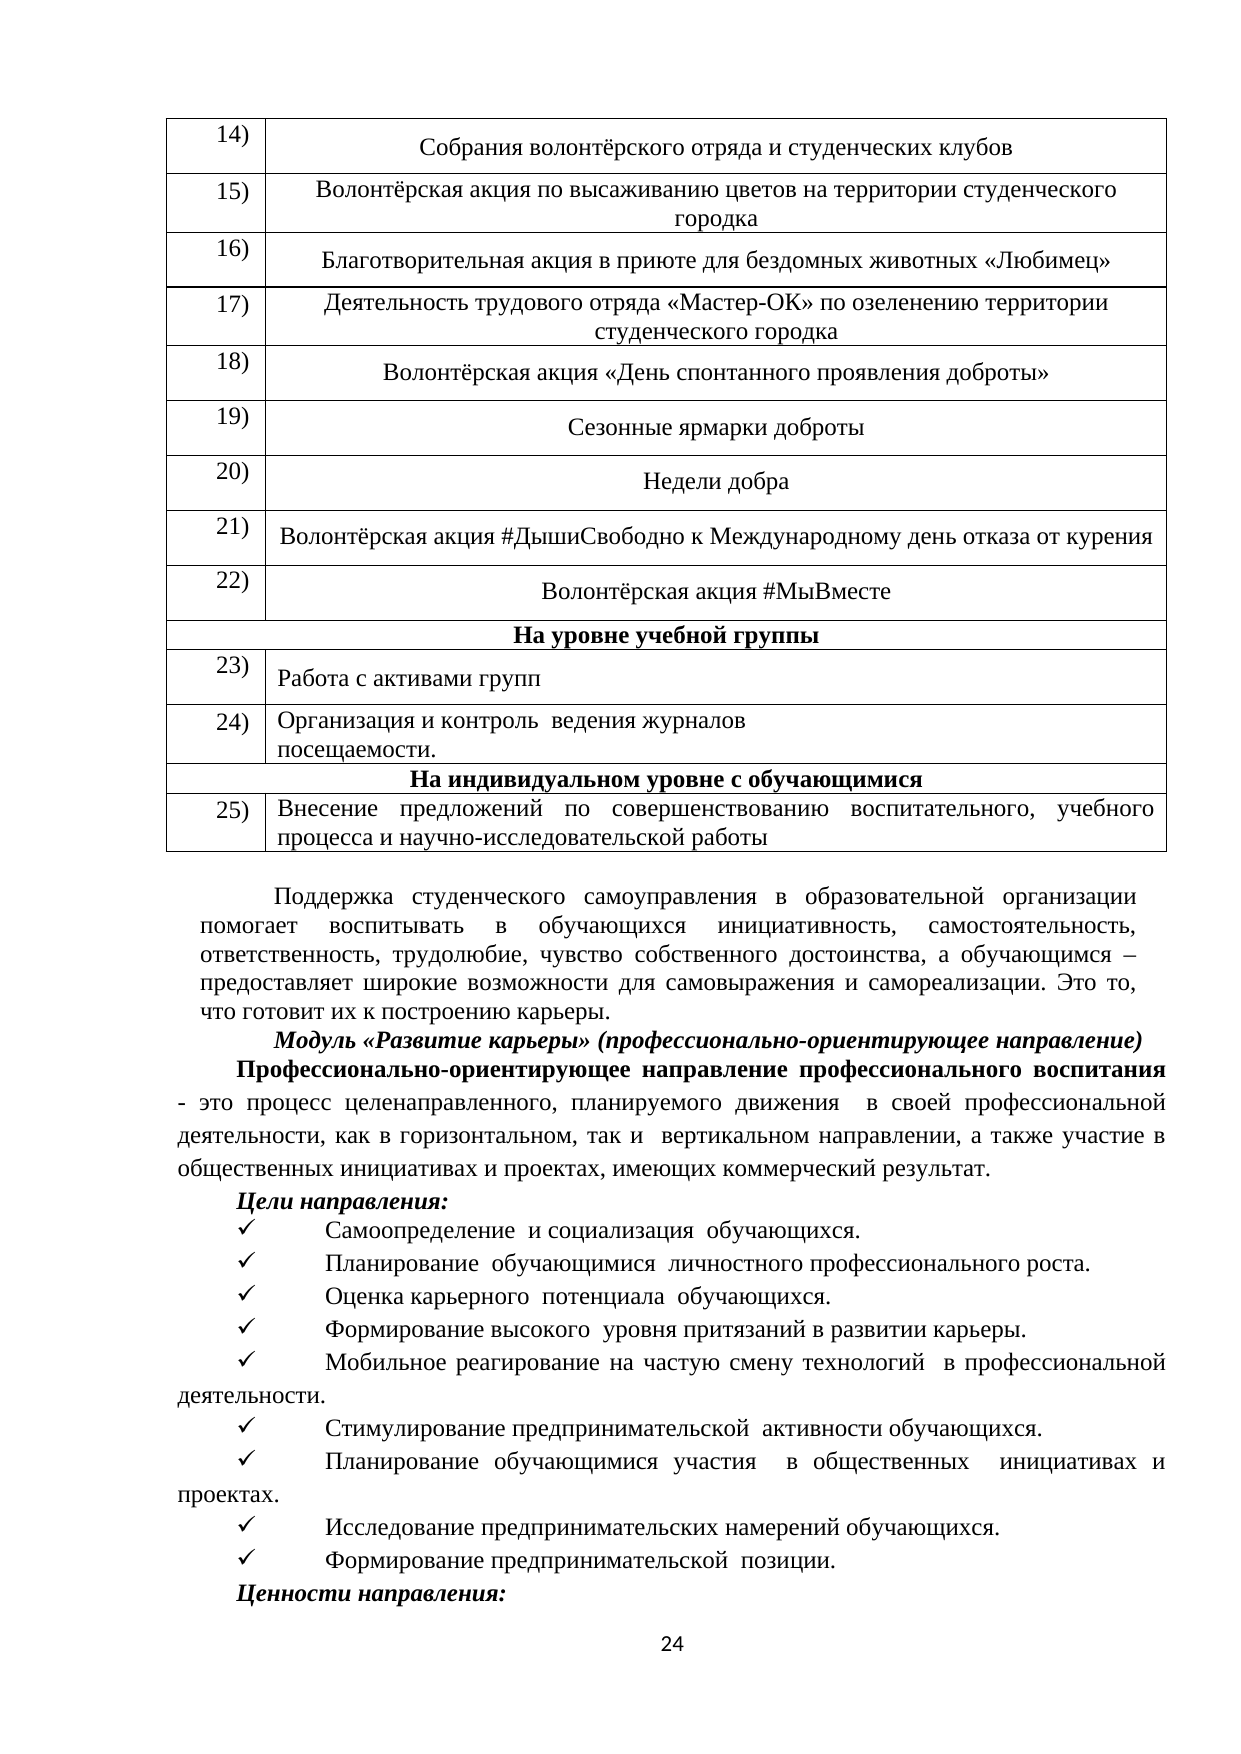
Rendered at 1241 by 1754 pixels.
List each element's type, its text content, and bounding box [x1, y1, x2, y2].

text Ценности направления: [177, 1578, 1167, 1607]
table_cell [167, 794, 265, 851]
table_cell [167, 174, 265, 232]
table_cell Деятельность трудового отряда «Мастер-ОК» по озеленению территории студенческого городка [266, 288, 1166, 345]
list Планирование обучающимися участия в общественных инициативах и проектах. [177, 1446, 1167, 1508]
table_cell [167, 511, 265, 564]
table_cell Волонтёрская акция «День спонтанного проявления доброты» [266, 346, 1166, 400]
list Исследование предпринимательских намерений обучающихся. [177, 1512, 1167, 1541]
list Самоопределение и социализация обучающихся. [177, 1215, 1167, 1243]
table_cell [167, 650, 265, 704]
table_cell [167, 401, 265, 455]
list Формирование предпринимательской позиции. [177, 1545, 1167, 1574]
text Поддержка студенческого самоуправления в образовательной организации помогает воспитывать в обучающихся инициативность, самостоятельность, ответственность, трудолюбие, чувство собственного достоинства, а обучающимся – предоставляет широкие возможности для самовыражения и самореализации. Это то, что готовит их к построению карьеры. [200, 881, 1137, 1025]
table_cell Сезонные ярмарки доброты [266, 401, 1166, 455]
list Планирование обучающимися личностного профессионального роста. [177, 1248, 1167, 1277]
list Стимулирование предпринимательской активности обучающихся. [177, 1413, 1167, 1442]
subtitle Модуль «Развитие карьеры» (профессионально-ориентирующее направление) [274, 1025, 1167, 1054]
text Цели направления: [177, 1186, 1167, 1215]
table_cell На индивидуальном уровне с обучающимися [167, 764, 1166, 792]
table_cell [167, 119, 265, 173]
table_cell Волонтёрская акция #ДышиСвободно к Международному день отказа от курения [266, 511, 1166, 564]
table_cell Внесение предложений по совершенствованию воспитательного, учебного процесса и научно-исследовательской работы [266, 794, 1166, 851]
list Формирование высокого уровня притязаний в развитии карьеры. [177, 1314, 1167, 1343]
table_cell [167, 233, 265, 286]
table_cell [167, 566, 265, 619]
list Мобильное реагирование на частую смену технологий в профессиональной деятельности. [177, 1347, 1167, 1409]
list Оценка карьерного потенциала обучающихся. [177, 1281, 1167, 1309]
text Профессионально-ориентирующее направление профессионального воспитания - это процесс целенаправленного, планируемого движения в своей профессиональной деятельности, как в горизонтальном, так и вертикальном направлении, а также участие в общественных инициативах и проектах, имеющих коммерческий результат. [177, 1054, 1167, 1182]
table_cell Организация и контроль ведения журналов посещаемости. [266, 705, 1166, 763]
table_cell Работа с активами групп [266, 650, 1166, 704]
table_cell Собрания волонтёрского отряда и студенческих клубов [266, 119, 1166, 173]
table_cell [167, 346, 265, 400]
table_cell Благотворительная акция в приюте для бездомных животных «Любимец» [266, 233, 1166, 286]
table_cell [167, 456, 265, 510]
table_cell Волонтёрская акция #МыВместе [266, 566, 1166, 619]
table_cell [167, 705, 265, 763]
table_cell Волонтёрская акция по высаживанию цветов на территории студенческого городка [266, 174, 1166, 232]
table_cell [167, 288, 265, 345]
table_cell Недели добра [266, 456, 1166, 510]
table_cell На уровне учебной группы [167, 621, 1166, 649]
